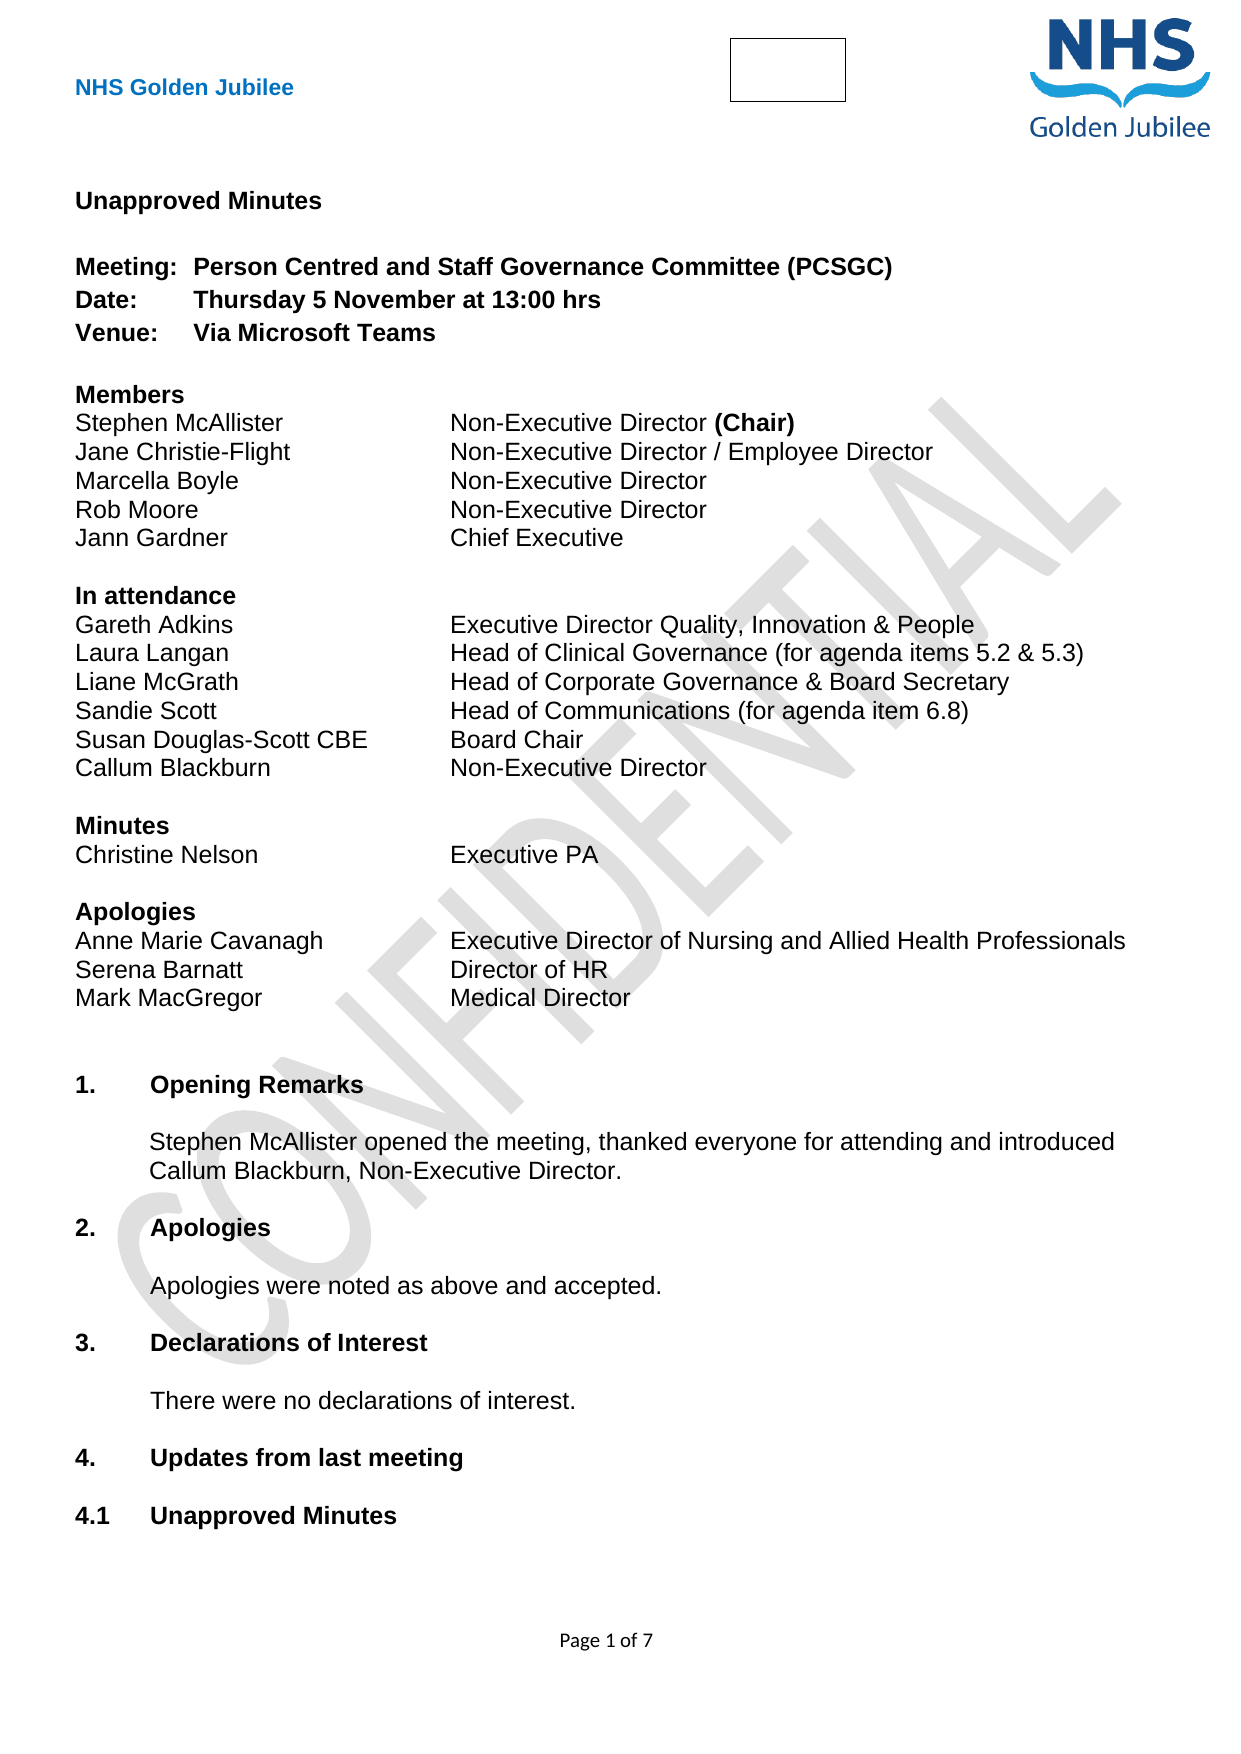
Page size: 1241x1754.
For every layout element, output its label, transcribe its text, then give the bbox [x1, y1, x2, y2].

picture [1029, 18, 1211, 144]
text Meeting: Person Centred and Staff Governance Committee (PCSGC) [75, 252, 1137, 281]
list Declarations of Interest [75, 1328, 1137, 1357]
text Date: Thursday 5 November at 13:00 hrs [75, 285, 1137, 314]
text Christine Nelson Executive PA [75, 840, 1137, 868]
text Anne Marie Cavanagh Executive Director of Nursing and Allied Health Professionals [75, 926, 1137, 955]
text In attendance [75, 581, 1137, 610]
text Apologies were noted as above and accepted. [75, 1271, 1137, 1300]
list Apologies [75, 1213, 1137, 1242]
text Susan Douglas-Scott CBE Board Chair [75, 725, 1137, 753]
text Laura Langan Head of Clinical Governance (for agenda items 5.2 & 5.3) [75, 638, 1137, 667]
list Updates from last meeting [75, 1443, 1137, 1472]
text There were no declarations of interest. [75, 1386, 1137, 1415]
text Minutes [75, 811, 1137, 840]
list Unapproved Minutes [75, 1501, 1137, 1558]
text Marcella Boyle Non-Executive Director [75, 466, 1137, 495]
text Stephen McAllister opened the meeting, thanked everyone for attending and introduced Callum Blackburn, Non-Executive Director. [149, 1127, 1137, 1185]
text Venue: Via Microsoft Teams [75, 318, 1137, 347]
text Liane McGrath Head of Corporate Governance & Board Secretary [75, 667, 1137, 696]
text Jann Gardner Chief Executive [75, 523, 1137, 552]
text Apologies [75, 897, 1137, 926]
text Unapproved Minutes [75, 186, 1137, 214]
text Mark MacGregor Medical Director [75, 983, 1137, 1012]
text Stephen McAllister Non-Executive Director (Chair) [75, 408, 1137, 437]
text Serena Barnatt Director of HR [75, 955, 1137, 983]
text Callum Blackburn Non-Executive Director [75, 753, 1137, 782]
text Sandie Scott Head of Communications (for agenda item 6.8) [75, 696, 1137, 725]
text Jane Christie-Flight Non-Executive Director / Employee Director [75, 437, 1137, 466]
text Rob Moore Non-Executive Director [75, 495, 1137, 523]
list Opening Remarks [75, 1070, 1137, 1098]
text Members [75, 380, 1137, 408]
text Gareth Adkins Executive Director Quality, Innovation & People [75, 610, 1137, 638]
